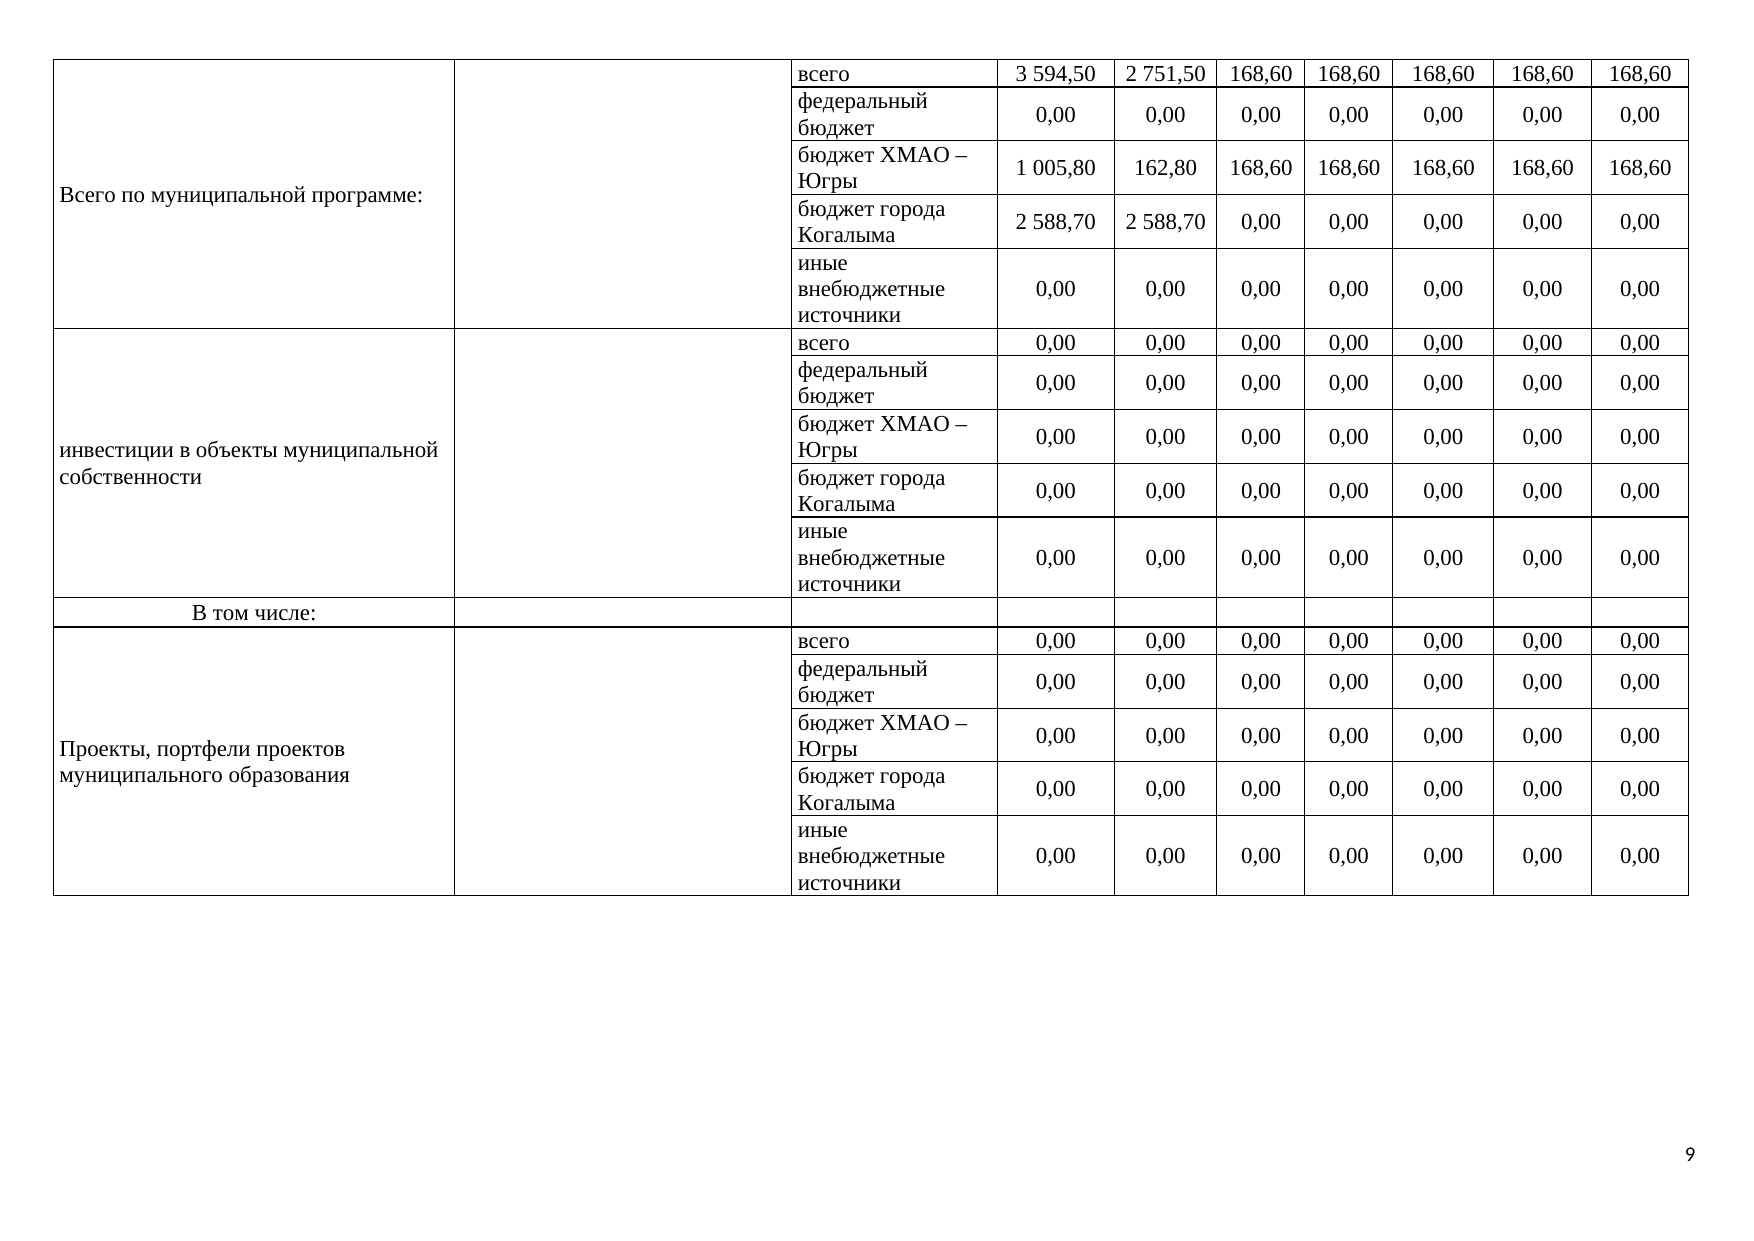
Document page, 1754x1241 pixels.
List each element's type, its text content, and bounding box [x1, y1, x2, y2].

table_cell 0,00 [1592, 655, 1688, 707]
table_cell [792, 598, 997, 626]
table_cell 0,00 [1305, 410, 1392, 463]
table_cell 0,00 [1393, 655, 1493, 707]
table_cell 0,00 [998, 518, 1114, 597]
table_cell 0,00 [1592, 464, 1688, 516]
table_cell 0,00 [1592, 356, 1688, 409]
table_cell бюджет города Когалыма [792, 195, 997, 248]
table_header 168,60 [1305, 60, 1392, 86]
table_cell 0,00 [1494, 249, 1591, 328]
table_cell 0,00 [1115, 709, 1216, 761]
table_cell 0,00 [1393, 628, 1493, 654]
table_cell 0,00 [1305, 709, 1392, 761]
table_cell 0,00 [1217, 249, 1304, 328]
table_cell 0,00 [1494, 195, 1591, 248]
table_cell 0,00 [1393, 356, 1493, 409]
table_cell 0,00 [1393, 762, 1493, 815]
table_cell 0,00 [1592, 762, 1688, 815]
table_cell 0,00 [1592, 518, 1688, 597]
table_cell 0,00 [1115, 88, 1216, 140]
table_cell 0,00 [1217, 88, 1304, 140]
table_cell 0,00 [998, 249, 1114, 328]
table_cell 0,00 [998, 356, 1114, 409]
table_cell 0,00 [1393, 709, 1493, 761]
table_cell 0,00 [1592, 709, 1688, 761]
table_cell [1592, 598, 1688, 626]
table_cell иные внебюджетные источники [792, 249, 997, 328]
table_header 168,60 [1217, 60, 1304, 86]
table_cell 0,00 [1217, 816, 1304, 895]
table_cell 0,00 [998, 655, 1114, 707]
table_cell 0,00 [1494, 709, 1591, 761]
table_cell 0,00 [1494, 356, 1591, 409]
table_cell бюджет ХМАО – Югры [792, 410, 997, 463]
table_cell 0,00 [1217, 518, 1304, 597]
table_cell 0,00 [1494, 816, 1591, 895]
table_header 168,60 [1592, 60, 1688, 86]
table_cell иные внебюджетные источники [792, 518, 997, 597]
table_cell 0,00 [1115, 410, 1216, 463]
table_cell 0,00 [1217, 356, 1304, 409]
table_cell 2 588,70 [1115, 195, 1216, 248]
table_cell 0,00 [1592, 88, 1688, 140]
table_cell [455, 598, 791, 626]
table_cell 0,00 [998, 628, 1114, 654]
table_cell В том числе: [54, 598, 454, 626]
table_cell 168,60 [1393, 141, 1493, 194]
table_cell 0,00 [1305, 249, 1392, 328]
table_cell 0,00 [1494, 88, 1591, 140]
table_cell федеральный бюджет [792, 655, 997, 707]
table_cell 0,00 [1305, 816, 1392, 895]
table_cell 0,00 [1305, 655, 1392, 707]
table_cell [1217, 598, 1304, 626]
table_cell всего [792, 628, 997, 654]
table_cell 0,00 [1494, 329, 1591, 355]
table_cell 168,60 [1494, 141, 1591, 194]
table_cell 0,00 [1305, 329, 1392, 355]
table_cell бюджет ХМАО – Югры [792, 141, 997, 194]
table_cell 0,00 [998, 410, 1114, 463]
table_header 168,60 [1393, 60, 1493, 86]
table_cell 0,00 [1393, 195, 1493, 248]
table_cell 0,00 [1217, 464, 1304, 516]
table_cell 0,00 [1305, 628, 1392, 654]
table_cell бюджет ХМАО – Югры [792, 709, 997, 761]
table_cell 0,00 [1217, 329, 1304, 355]
table_cell 0,00 [998, 816, 1114, 895]
table_cell 0,00 [1592, 195, 1688, 248]
table_cell иные внебюджетные источники [792, 816, 997, 895]
table_cell 0,00 [1494, 410, 1591, 463]
table_cell 162,80 [1115, 141, 1216, 194]
table_cell 0,00 [998, 329, 1114, 355]
table_cell 2 588,70 [998, 195, 1114, 248]
table_cell 0,00 [1393, 464, 1493, 516]
table_cell 0,00 [998, 762, 1114, 815]
table_cell [455, 329, 791, 597]
table_cell 0,00 [1305, 88, 1392, 140]
table_cell 168,60 [1217, 141, 1304, 194]
table_cell 0,00 [1217, 195, 1304, 248]
table_cell 0,00 [1217, 709, 1304, 761]
table_cell 0,00 [1592, 816, 1688, 895]
table_cell федеральный бюджет [792, 356, 997, 409]
table_cell 0,00 [1115, 762, 1216, 815]
table_cell бюджет города Когалыма [792, 762, 997, 815]
table_cell 0,00 [1115, 816, 1216, 895]
table_cell 0,00 [1592, 329, 1688, 355]
table_cell 0,00 [1494, 655, 1591, 707]
table_cell 0,00 [1393, 88, 1493, 140]
table_header 168,60 [1494, 60, 1591, 86]
table_cell 0,00 [998, 709, 1114, 761]
table_cell 168,60 [1592, 141, 1688, 194]
table_cell 0,00 [1217, 762, 1304, 815]
table_cell 1 005,80 [998, 141, 1114, 194]
table_cell [1393, 598, 1493, 626]
table_cell 0,00 [1217, 628, 1304, 654]
table_cell бюджет города Когалыма [792, 464, 997, 516]
table_cell 0,00 [1115, 518, 1216, 597]
table_header 2 751,50 [1115, 60, 1216, 86]
table_cell 0,00 [1115, 464, 1216, 516]
table_cell 0,00 [1115, 329, 1216, 355]
table_cell 0,00 [998, 88, 1114, 140]
table_cell 0,00 [998, 464, 1114, 516]
table_header [455, 60, 791, 328]
table_cell Проекты, портфели проектов муниципального образования [54, 628, 454, 895]
table_header 3 594,50 [998, 60, 1114, 86]
table_cell 0,00 [1115, 356, 1216, 409]
table_cell 168,60 [1305, 141, 1392, 194]
table_header всего [792, 60, 997, 86]
table_cell 0,00 [1592, 628, 1688, 654]
table_cell 0,00 [1393, 410, 1493, 463]
table_cell 0,00 [1115, 628, 1216, 654]
table_cell 0,00 [1305, 518, 1392, 597]
table_cell 0,00 [1592, 249, 1688, 328]
table_cell 0,00 [1115, 249, 1216, 328]
table_cell 0,00 [1217, 410, 1304, 463]
table_cell всего [792, 329, 997, 355]
table_cell 0,00 [1494, 628, 1591, 654]
table_cell 0,00 [1592, 410, 1688, 463]
table_cell 0,00 [1305, 195, 1392, 248]
table_cell [455, 628, 791, 895]
table_cell 0,00 [1217, 655, 1304, 707]
table_header Всего по муниципальной программе: [54, 60, 454, 328]
table_cell [1494, 598, 1591, 626]
table_cell [1115, 598, 1216, 626]
table_cell 0,00 [1393, 518, 1493, 597]
table_cell 0,00 [1115, 655, 1216, 707]
table_cell [998, 598, 1114, 626]
table_cell федеральный бюджет [792, 88, 997, 140]
table_cell [1305, 598, 1392, 626]
table_cell 0,00 [1393, 816, 1493, 895]
table_cell 0,00 [1494, 518, 1591, 597]
table_cell 0,00 [1305, 464, 1392, 516]
table_cell 0,00 [1305, 356, 1392, 409]
table_cell инвестиции в объекты муниципальной собственности [54, 329, 454, 597]
table_cell 0,00 [1393, 329, 1493, 355]
table_cell 0,00 [1494, 762, 1591, 815]
table_cell 0,00 [1494, 464, 1591, 516]
table_cell 0,00 [1305, 762, 1392, 815]
table_cell 0,00 [1393, 249, 1493, 328]
